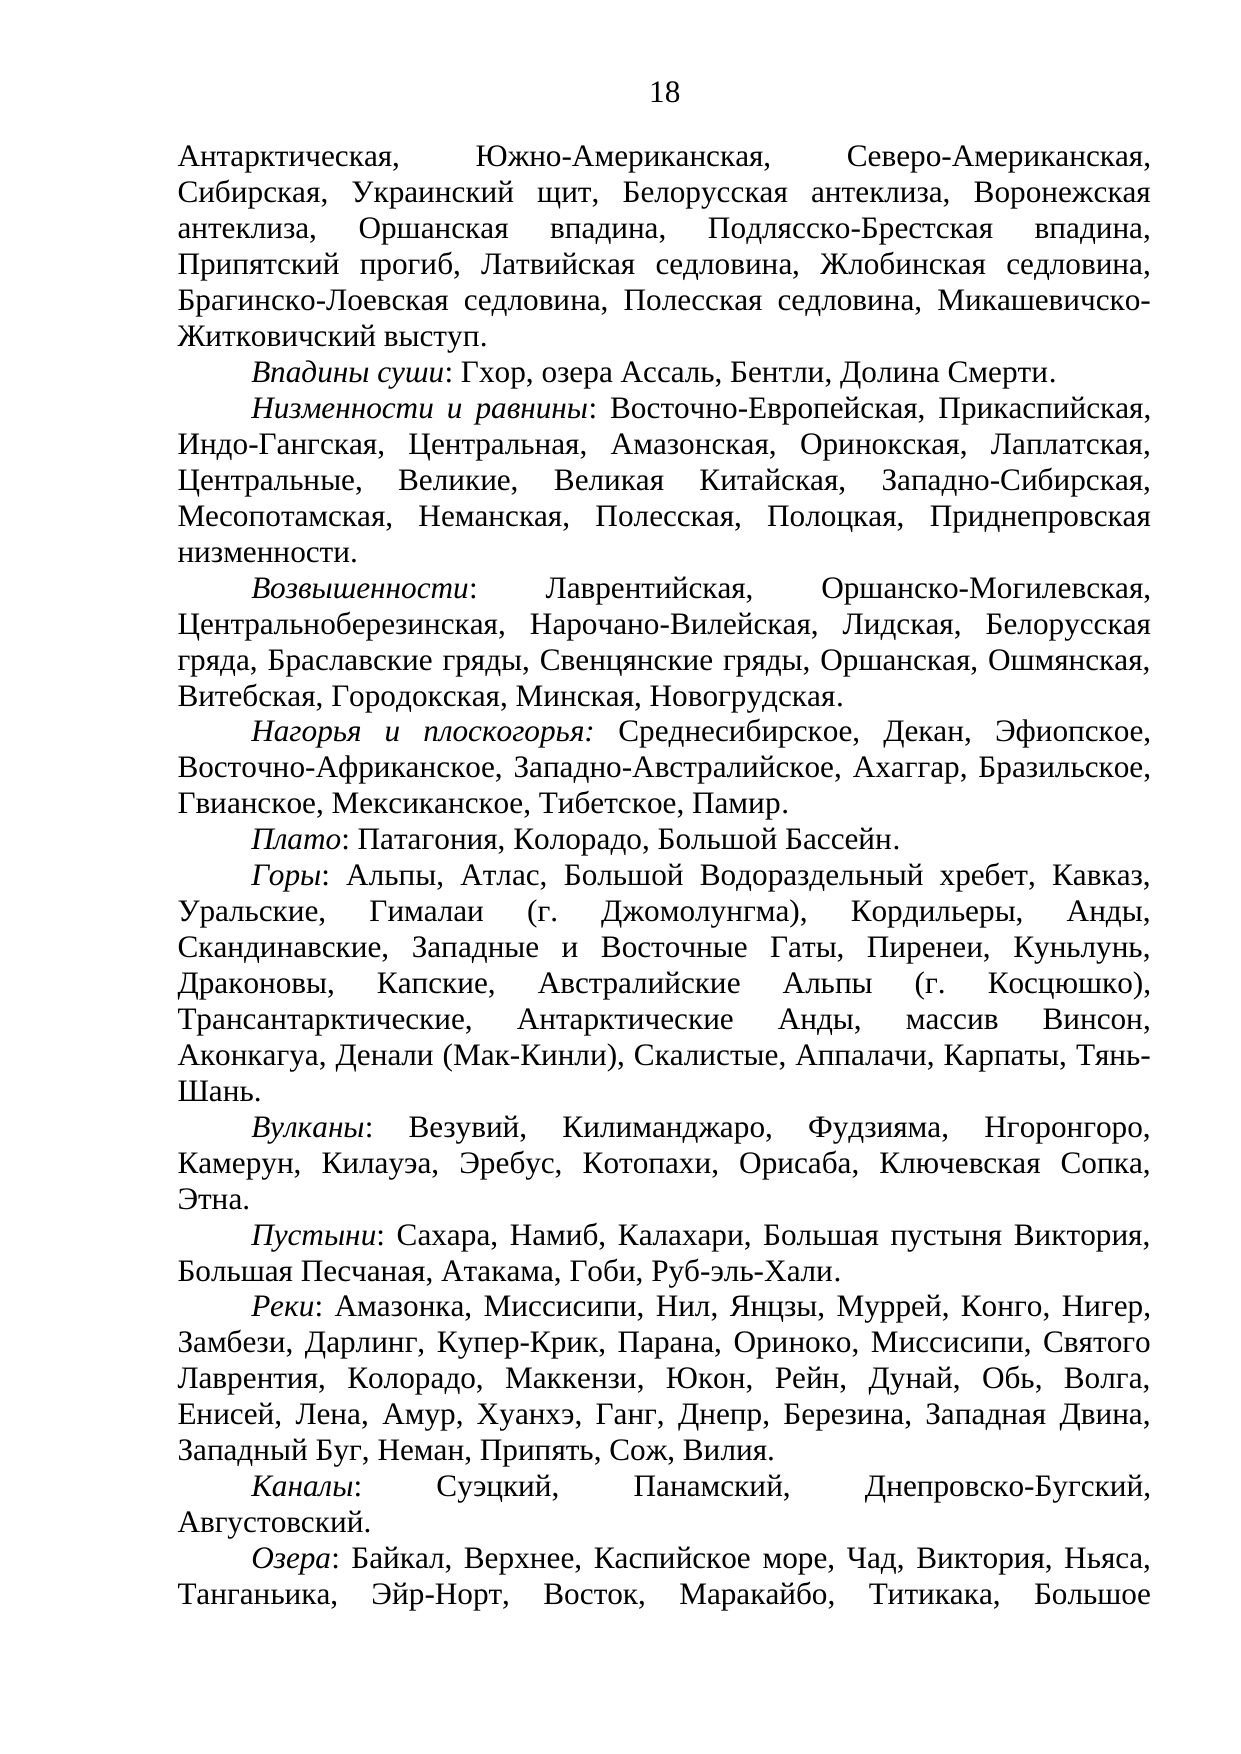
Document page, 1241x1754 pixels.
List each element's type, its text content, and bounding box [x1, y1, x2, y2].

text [177, 1539, 1152, 1611]
text Реки: Амазонка, Миссисипи, Нил, Янцзы, Муррей, Конго, Нигер, Замбези, Дарлинг, Купер-Крик, Парана, Ориноко, Миссисипи, Святого Лаврентия, Колорадо, Маккензи, Юкон, Рейн, Дунай, Обь, Волга, Енисей, Лена, Амур, Хуанхэ, Ганг, Днепр, Березина, Западная Двина, Западный Буг, Неман, Припять, Сож, Вилия. [177, 1288, 1152, 1467]
text Нагорья и плоскогорья: Среднесибирское, Декан, Эфиопское, Восточно-Африканское, Западно-Австралийское, Ахаггар, Бразильское, Гвианское, Мексиканское, Тибетское, Памир. [177, 713, 1152, 821]
text Возвышенности: Лаврентийская, Оршанско-Могилевская, Центральноберезинская, Нарочано-Вилейская, Лидская, Белорусская гряда, Браславские гряды, Свенцянские гряды, Оршанская, Ошмянская, Витебская, Городокская, Минская, Новогрудская. [177, 569, 1152, 713]
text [177, 138, 1152, 353]
text Вулканы: Везувий, Килиманджаро, Фудзияма, Нгоронгоро, Камерун, Килауэа, Эребус, Котопахи, Орисаба, Ключевская Сопка, Этна. [177, 1108, 1152, 1216]
text Впадины суши: Гхор, озера Ассаль, Бентли, Долина Смерти. [177, 353, 1152, 389]
text Каналы: Суэцкий, Панамский, Днепровско-Бугский, Августовский. [177, 1467, 1152, 1539]
text Горы: Альпы, Атлас, Большой Водораздельный хребет, Кавказ, Уральские, Гималаи (г. Джомолунгма), Кордильеры, Анды, Скандинавские, Западные и Восточные Гаты, Пиренеи, Куньлунь, Драконовы, Капские, Австралийские Альпы (г. Косцюшко), Трансантарктические, Антарктические Анды, массив Винсон, Аконкагуа, Денали (Мак-Кинли), Скалистые, Аппалачи, Карпаты, Тянь-Шань. [177, 856, 1152, 1108]
text Пустыни: Сахара, Намиб, Калахари, Большая пустыня Виктория, Большая Песчаная, Атакама, Гоби, Руб-эль-Хали. [177, 1216, 1152, 1288]
text Низменности и равнины: Восточно-Европейская, Прикаспийская, Индо-Гангская, Центральная, Амазонская, Оринокская, Лаплатская, Центральные, Великие, Великая Китайская, Западно-Сибирская, Месопотамская, Неманская, Полесская, Полоцкая, Приднепровская низменности. [177, 389, 1152, 569]
text Плато: Патагония, Колорадо, Большой Бассейн. [177, 821, 1152, 856]
